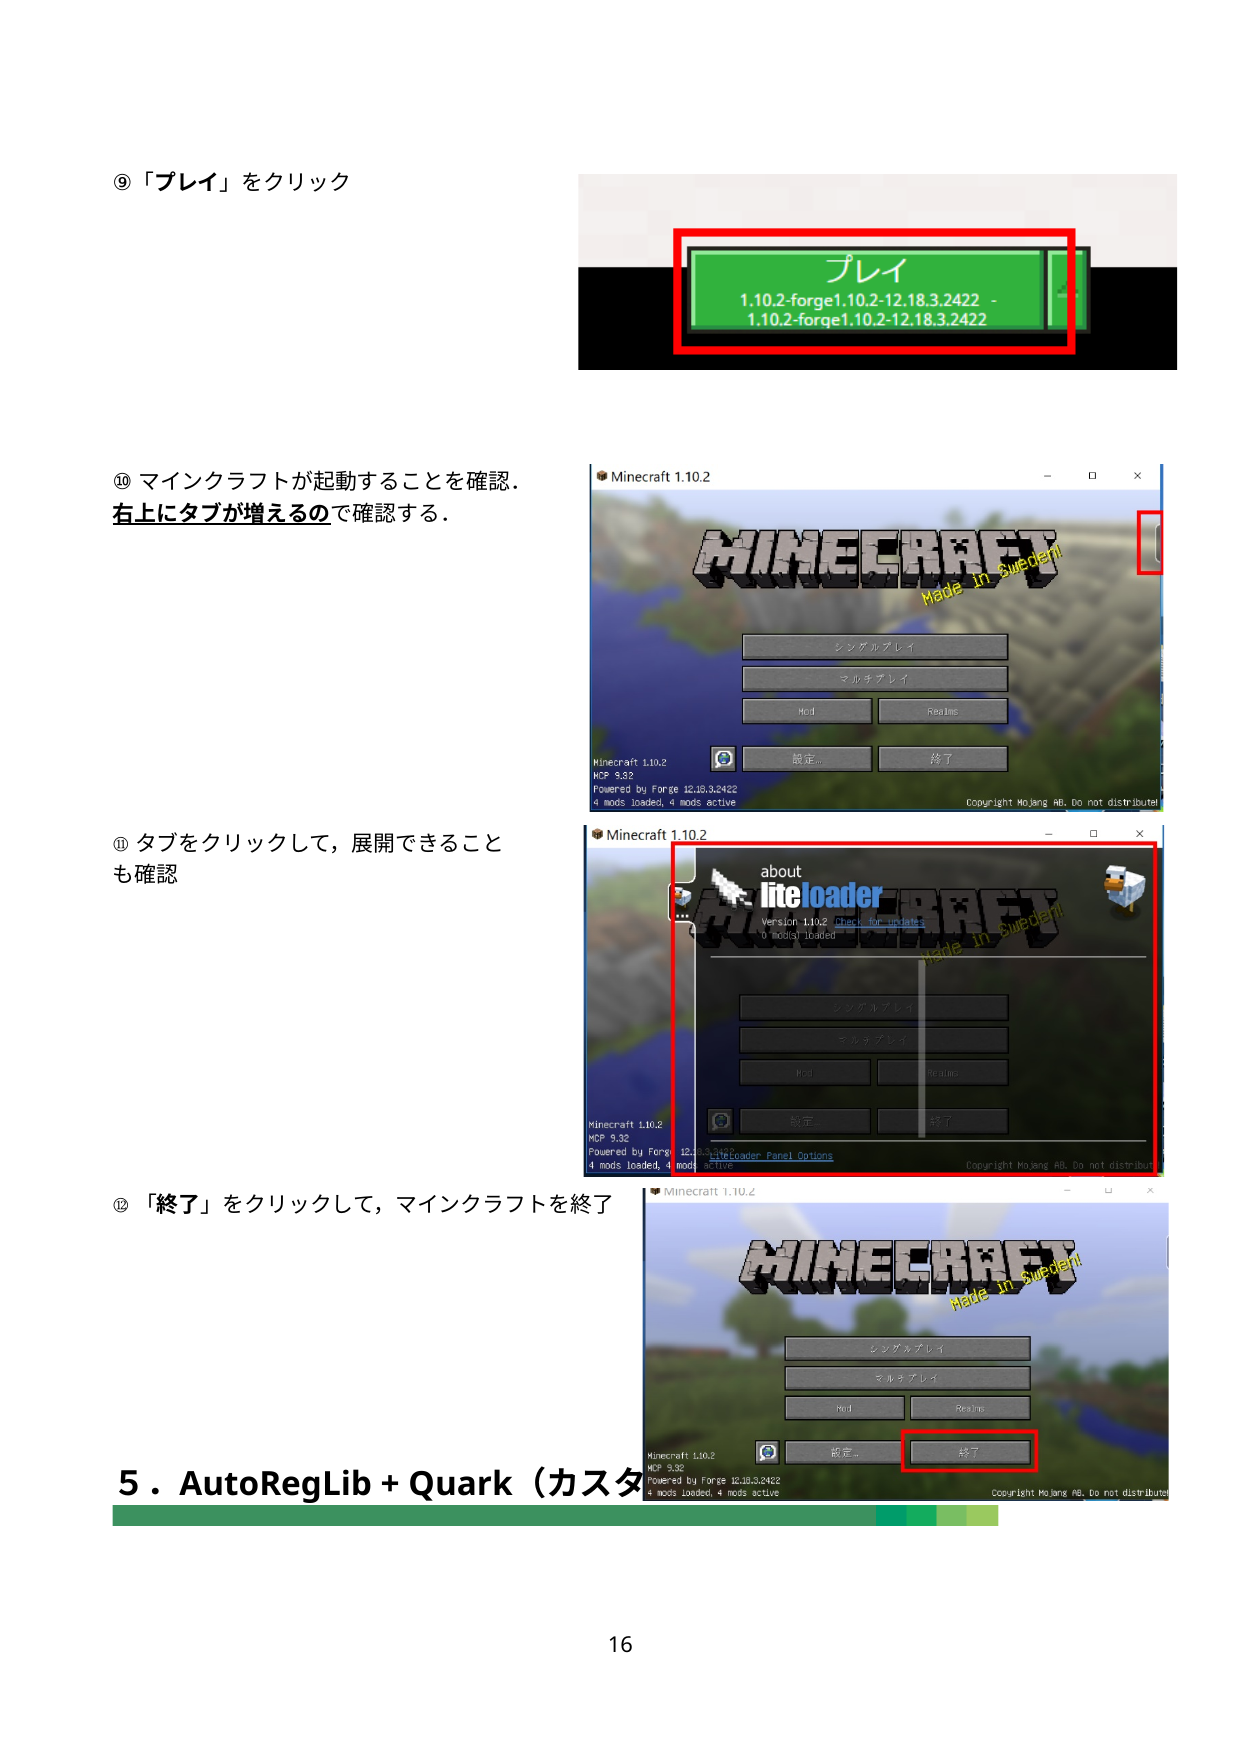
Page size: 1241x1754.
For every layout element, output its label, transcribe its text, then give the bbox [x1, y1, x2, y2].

picture [583, 825, 1165, 1177]
text も確認 [112, 857, 583, 889]
text ⑨「プレイ」をクリック [112, 164, 1128, 196]
text ５．AutoRegLib + Quark（カスタマイズ） [112, 1457, 1128, 1506]
picture [578, 174, 1178, 370]
text ⑩ マインクラフトが起動することを確認． [112, 464, 589, 496]
text ⑫ 「終了」をクリックして，マインクラフトを終了 [112, 1187, 1128, 1219]
text 右上にタブが増えるので確認する． [112, 496, 589, 528]
picture [642, 1188, 1169, 1501]
text ⑪ タブをクリックして，展開できること [112, 826, 583, 857]
picture [112, 1505, 999, 1526]
picture [589, 464, 1164, 812]
